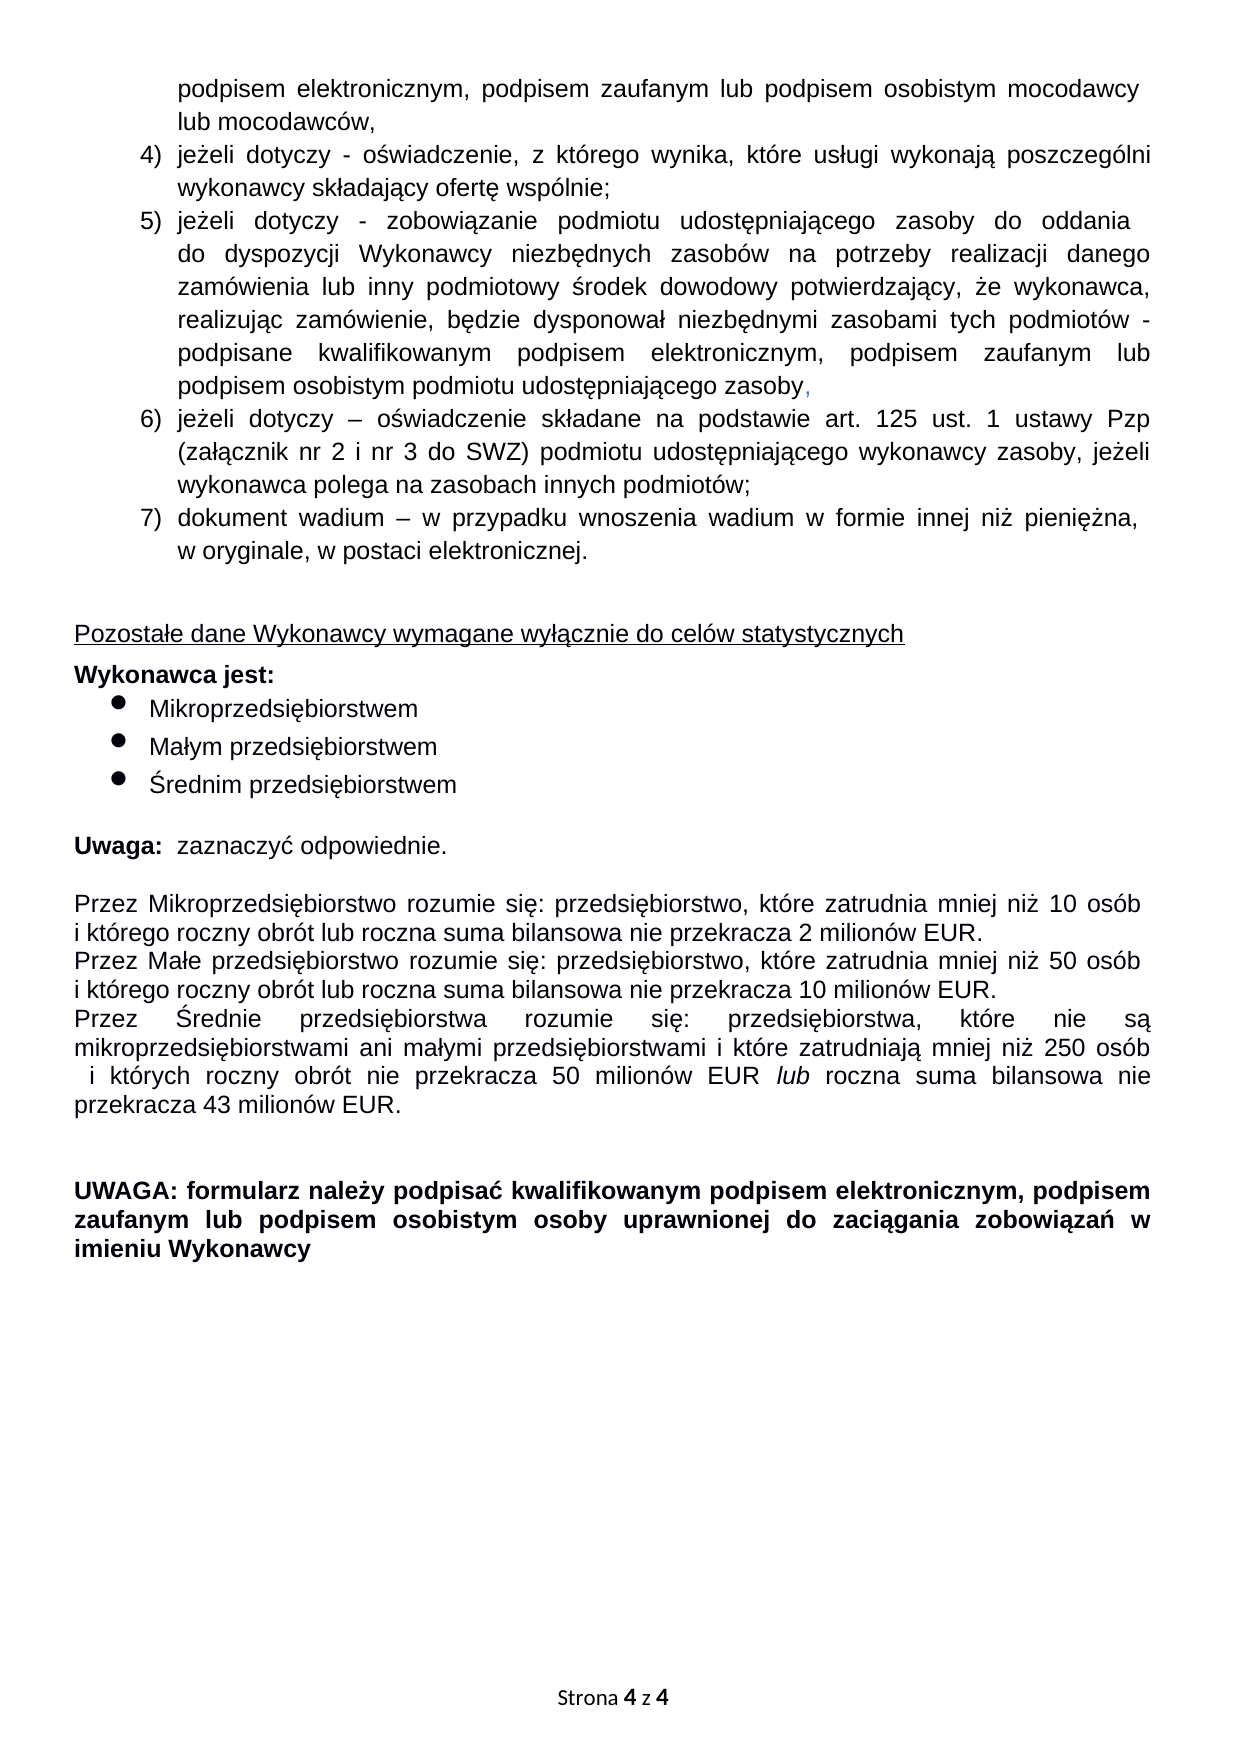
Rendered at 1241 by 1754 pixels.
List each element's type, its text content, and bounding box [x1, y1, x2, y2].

text Przez Małe przedsiębiorstwo rozumie się: przedsiębiorstwo, które zatrudnia mniej niż 50 osób i którego roczny obrót lub roczna suma bilansowa nie przekracza 10 milionów EUR. [74, 946, 1152, 1004]
list Średnim przedsiębiorstwem [111, 764, 1152, 802]
text Przez Mikroprzedsiębiorstwo rozumie się: przedsiębiorstwo, które zatrudnia mniej niż 10 osób i którego roczny obrót lub roczna suma bilansowa nie przekracza 2 milionów EUR. [74, 889, 1152, 946]
list Małym przedsiębiorstwem [111, 727, 1152, 764]
list jeżeli dotyczy – oświadczenie składane na podstawie art. 125 ust. 1 ustawy Pzp (załącznik nr 2 i nr 3 do SWZ) podmiotu udostępniającego wykonawcy zasoby, jeżeli wykonawca polega na zasobach innych podmiotów; [140, 404, 1152, 499]
text Uwaga: zaznaczyć odpowiednie. [74, 831, 1152, 860]
text Przez Średnie przedsiębiorstwa rozumie się: przedsiębiorstwa, które nie są mikroprzedsiębiorstwami ani małymi przedsiębiorstwami i które zatrudniają mniej niż 250 osób i których roczny obrót nie przekracza 50 milionów EUR lub roczna suma bilansowa nie przekracza 43 milionów EUR. [74, 1004, 1152, 1119]
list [140, 74, 1152, 136]
list jeżeli dotyczy - oświadczenie, z którego wynika, które usługi wykonają poszczególni wykonawcy składający ofertę wspólnie; [140, 140, 1152, 202]
list dokument wadium – w przypadku wnoszenia wadium w formie innej niż pieniężna, w oryginale, w postaci elektronicznej. [140, 503, 1152, 565]
text Wykonawca jest: [74, 660, 1152, 689]
text Pozostałe dane Wykonawcy wymagane wyłącznie do celów statystycznych [74, 619, 1152, 647]
list jeżeli dotyczy - zobowiązanie podmiotu udostępniającego zasoby do oddania do dyspozycji Wykonawcy niezbędnych zasobów na potrzeby realizacji danego zamówienia lub inny podmiotowy środek dowodowy potwierdzający, że wykonawca, realizując zamówienie, będzie dysponował niezbędnymi zasobami tych podmiotów - podpisane kwalifikowanym podpisem elektronicznym, podpisem zaufanym lub podpisem osobistym podmiotu udostępniającego zasoby, [140, 206, 1152, 400]
text UWAGA: formularz należy podpisać kwalifikowanym podpisem elektronicznym, podpisem zaufanym lub podpisem osobistym osoby uprawnionej do zaciągania zobowiązań w imieniu Wykonawcy [74, 1176, 1152, 1262]
list Mikroprzedsiębiorstwem [111, 689, 1152, 727]
